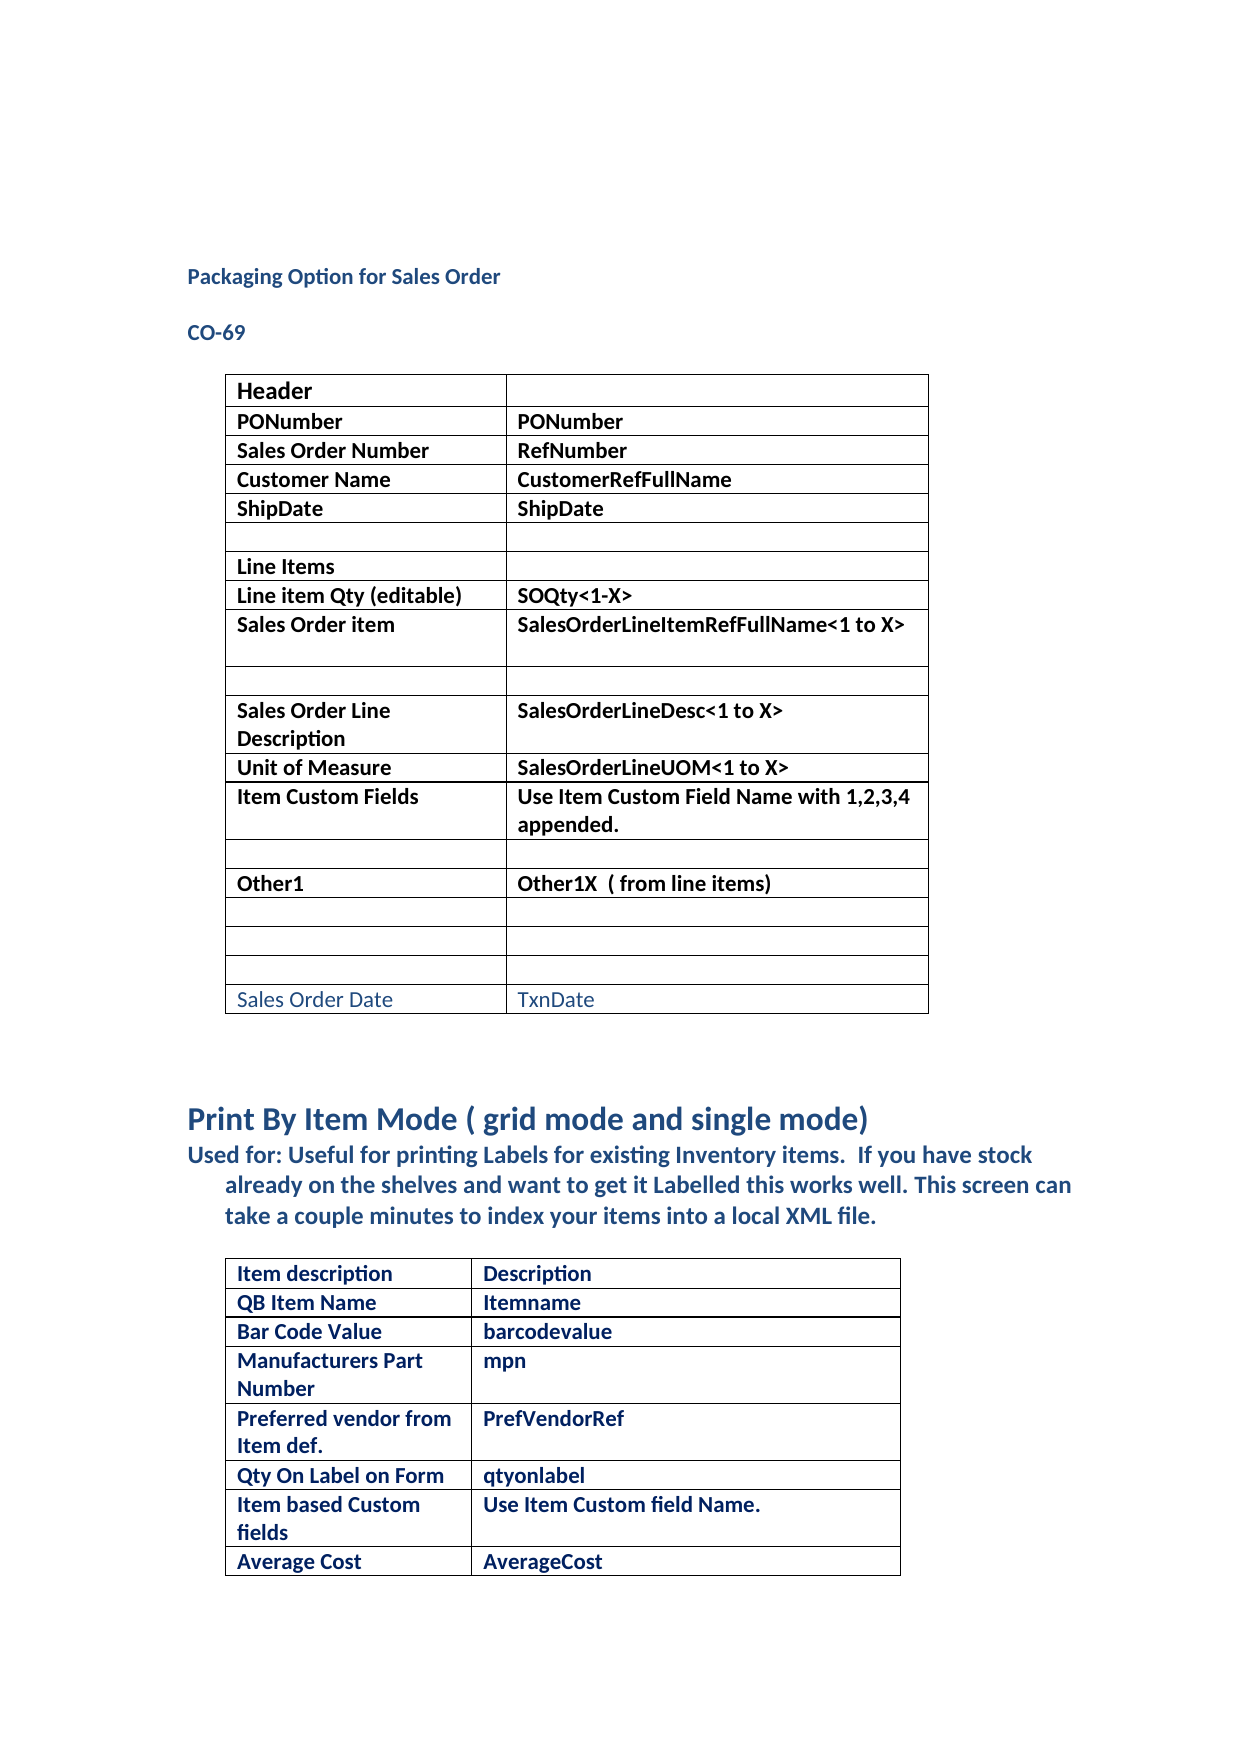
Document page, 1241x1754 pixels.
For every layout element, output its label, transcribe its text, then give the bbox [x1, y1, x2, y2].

table_cell Preferred vendor from Item def. [226, 1404, 471, 1460]
table_cell [507, 898, 928, 926]
table_cell PrefVendorRef [472, 1404, 900, 1460]
table_cell [226, 956, 506, 984]
table_cell [507, 840, 928, 868]
table_header Item description [226, 1259, 471, 1287]
table_cell [226, 840, 506, 868]
table_cell SalesOrderLineUOM<1 to X> [507, 754, 928, 781]
table_cell [507, 956, 928, 984]
table_cell [507, 523, 928, 551]
table_cell Sales Order Line Description [226, 696, 506, 752]
table_cell ShipDate [226, 494, 506, 522]
table_cell QB Item Name [226, 1289, 471, 1316]
table_cell [507, 667, 928, 695]
table_cell Other1 [226, 869, 506, 897]
list Used for: Useful for printing Labels for existing Inventory items. If you have stock already on the shelves and want to get it Labelled this works well. This screen can take a couple minutes to index your items into a local XML file. [187, 1139, 1090, 1230]
table_cell Manufacturers Part Number [226, 1347, 471, 1403]
table_header Description [472, 1259, 900, 1287]
table_cell SalesOrderLineItemRefFullName<1 to X> [507, 610, 928, 666]
table_cell SalesOrderLineDesc<1 to X> [507, 696, 928, 752]
table_cell PONumber [507, 407, 928, 435]
table_cell AverageCost [472, 1547, 900, 1575]
table_cell Use Item Custom Field Name with 1,2,3,4 appended. [507, 783, 928, 838]
table_cell [226, 667, 506, 695]
table_cell mpn [472, 1347, 900, 1403]
table_cell PONumber [226, 407, 506, 435]
table_cell barcodevalue [472, 1318, 900, 1346]
table_cell Other1X ( from line items) [507, 869, 928, 897]
table_cell Use Item Custom field Name. [472, 1490, 900, 1546]
table_header Header [226, 375, 506, 406]
table_cell Qty On Label on Form [226, 1461, 471, 1489]
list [187, 262, 1090, 290]
table_cell [226, 927, 506, 955]
table_cell Line Items [226, 552, 506, 580]
table_cell Average Cost [226, 1547, 471, 1575]
table_cell Line item Qty (editable) [226, 581, 506, 609]
list Print By Item Mode ( grid mode and single mode) [187, 1098, 1090, 1139]
table_cell ShipDate [507, 494, 928, 522]
table_cell Item Custom Fields [226, 783, 506, 838]
table_cell Bar Code Value [226, 1318, 471, 1346]
table_cell [226, 523, 506, 551]
table_cell CustomerRefFullName [507, 465, 928, 493]
table_cell [226, 898, 506, 926]
table_cell RefNumber [507, 436, 928, 464]
table_header [507, 375, 928, 406]
table_cell Unit of Measure [226, 754, 506, 781]
table_cell [507, 552, 928, 580]
list CO-69 [187, 318, 1090, 346]
table_cell SOQty<1-X> [507, 581, 928, 609]
table_cell Sales Order Date [226, 985, 506, 1013]
table_cell Sales Order Number [226, 436, 506, 464]
table_cell Itemname [472, 1289, 900, 1316]
table_cell TxnDate [507, 985, 928, 1013]
table_cell Item based Custom fields [226, 1490, 471, 1546]
table_cell qtyonlabel [472, 1461, 900, 1489]
table_cell Customer Name [226, 465, 506, 493]
table_cell [507, 927, 928, 955]
table_cell Sales Order item [226, 610, 506, 666]
